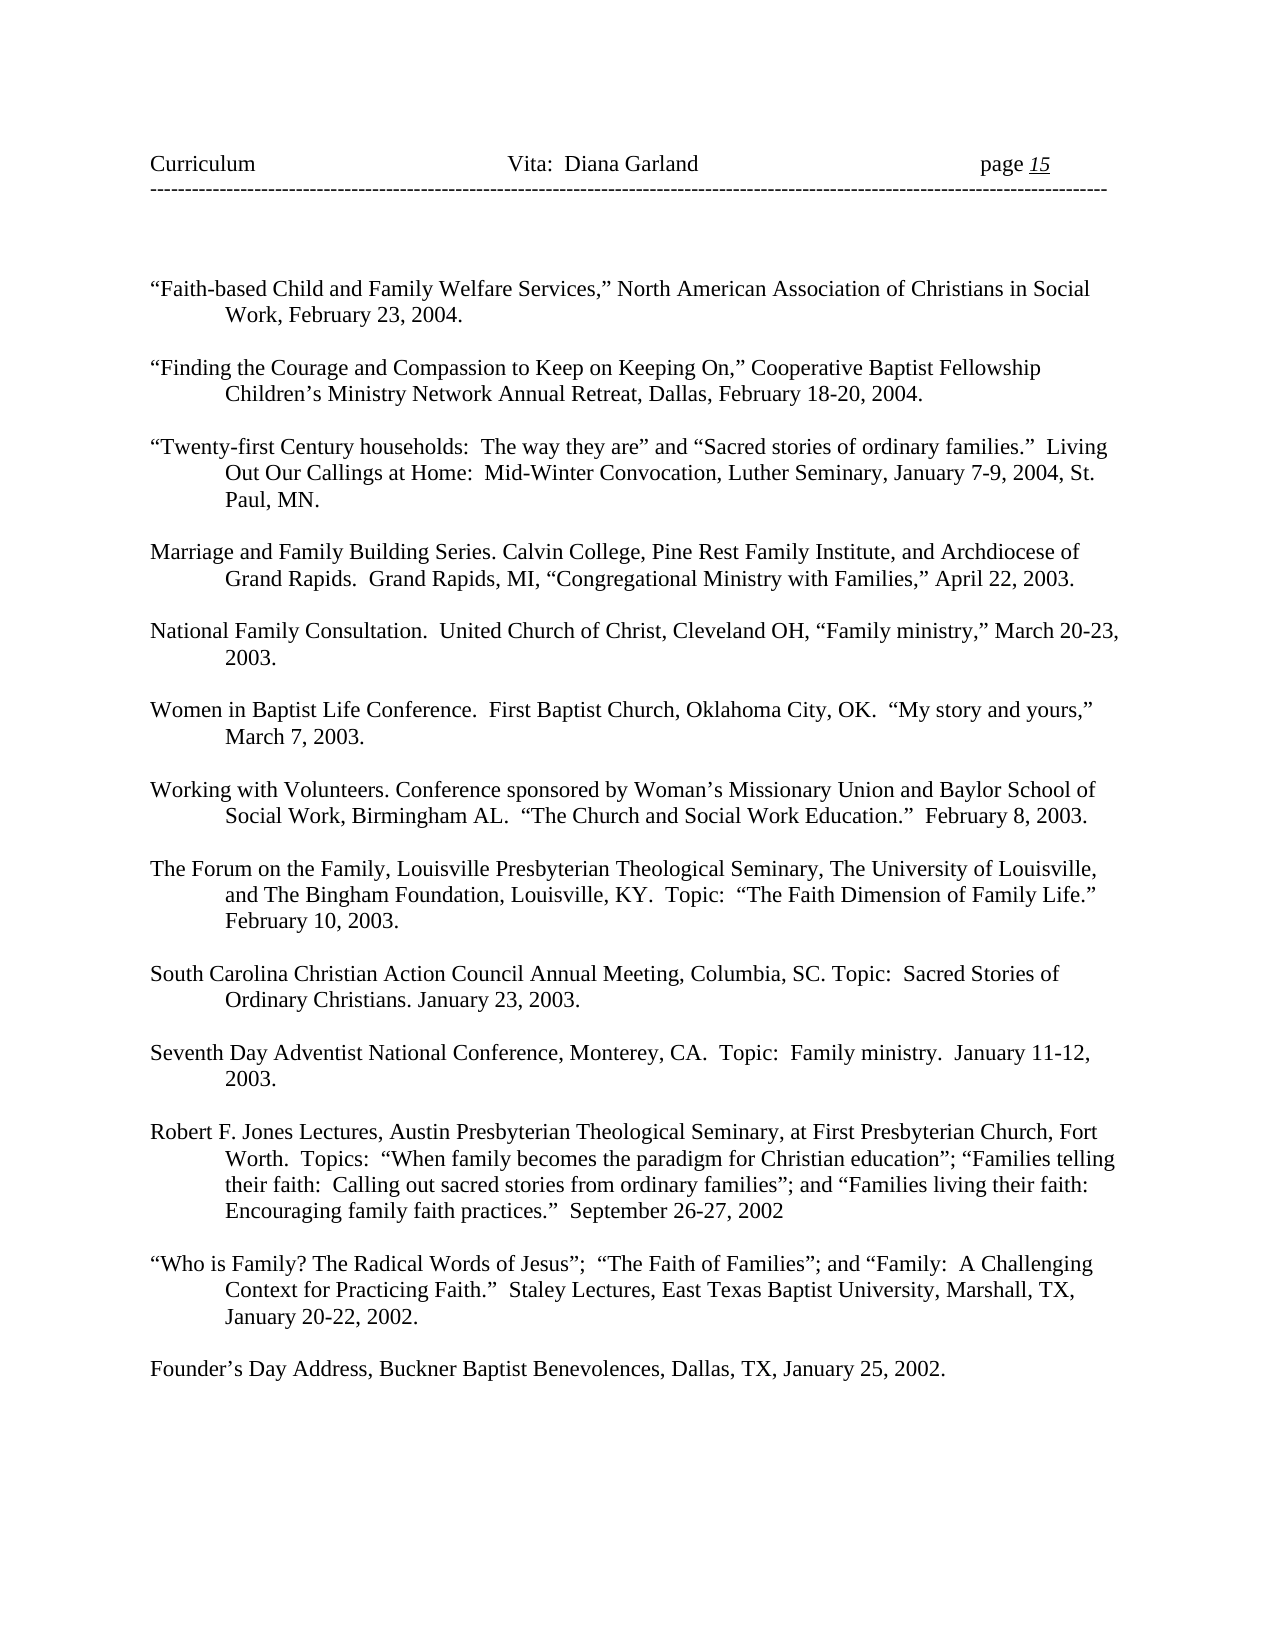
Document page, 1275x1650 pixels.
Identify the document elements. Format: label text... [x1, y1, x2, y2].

text Seventh Day Adventist National Conference, Monterey, CA. Topic: Family ministry. January 11-12, 2003. [150, 1039, 1125, 1092]
text “Finding the Courage and Compassion to Keep on Keeping On,” Cooperative Baptist Fellowship Children’s Ministry Network Annual Retreat, Dallas, February 18-20, 2004. [150, 354, 1125, 407]
text Robert F. Jones Lectures, Austin Presbyterian Theological Seminary, at First Presbyterian Church, Fort Worth. Topics: “When family becomes the paradigm for Christian education”; “Families telling their faith: Calling out sacred stories from ordinary families”; and “Families living their faith: Encouraging family faith practices.” September 26-27, 2002 [150, 1118, 1125, 1224]
text “Twenty-first Century households: The way they are” and “Sacred stories of ordinary families.” Living Out Our Callings at Home: Mid-Winter Convocation, Luther Seminary, January 7-9, 2004, St. Paul, MN. [150, 433, 1125, 512]
text Founder’s Day Address, Buckner Baptist Benevolences, Dallas, TX, January 25, 2002. [150, 1355, 1125, 1382]
text South Carolina Christian Action Council Annual Meeting, Columbia, SC. Topic: Sacred Stories of Ordinary Christians. January 23, 2003. [150, 960, 1125, 1013]
text “Who is Family? The Radical Words of Jesus”; “The Faith of Families”; and “Family: A Challenging Context for Practicing Faith.” Staley Lectures, East Texas Baptist University, Marshall, TX, January 20-22, 2002. [150, 1250, 1125, 1329]
text National Family Consultation. United Church of Christ, Cleveland OH, “Family ministry,” March 20-23, 2003. [150, 617, 1125, 670]
text “Faith-based Child and Family Welfare Services,” North American Association of Christians in Social Work, February 23, 2004. [150, 275, 1125, 328]
text Working with Volunteers. Conference sponsored by Woman’s Missionary Union and Baylor School of Social Work, Birmingham AL. “The Church and Social Work Education.” February 8, 2003. [150, 776, 1125, 828]
text Women in Baptist Life Conference. First Baptist Church, Oklahoma City, OK. “My story and yours,” March 7, 2003. [150, 697, 1125, 749]
text Marriage and Family Building Series. Calvin College, Pine Rest Family Institute, and Archdiocese of Grand Rapids. Grand Rapids, MI, “Congregational Ministry with Families,” April 22, 2003. [150, 538, 1125, 591]
text The Forum on the Family, Louisville Presbyterian Theological Seminary, The University of Louisville, and The Bingham Foundation, Louisville, KY. Topic: “The Faith Dimension of Family Life.” February 10, 2003. [150, 855, 1125, 934]
